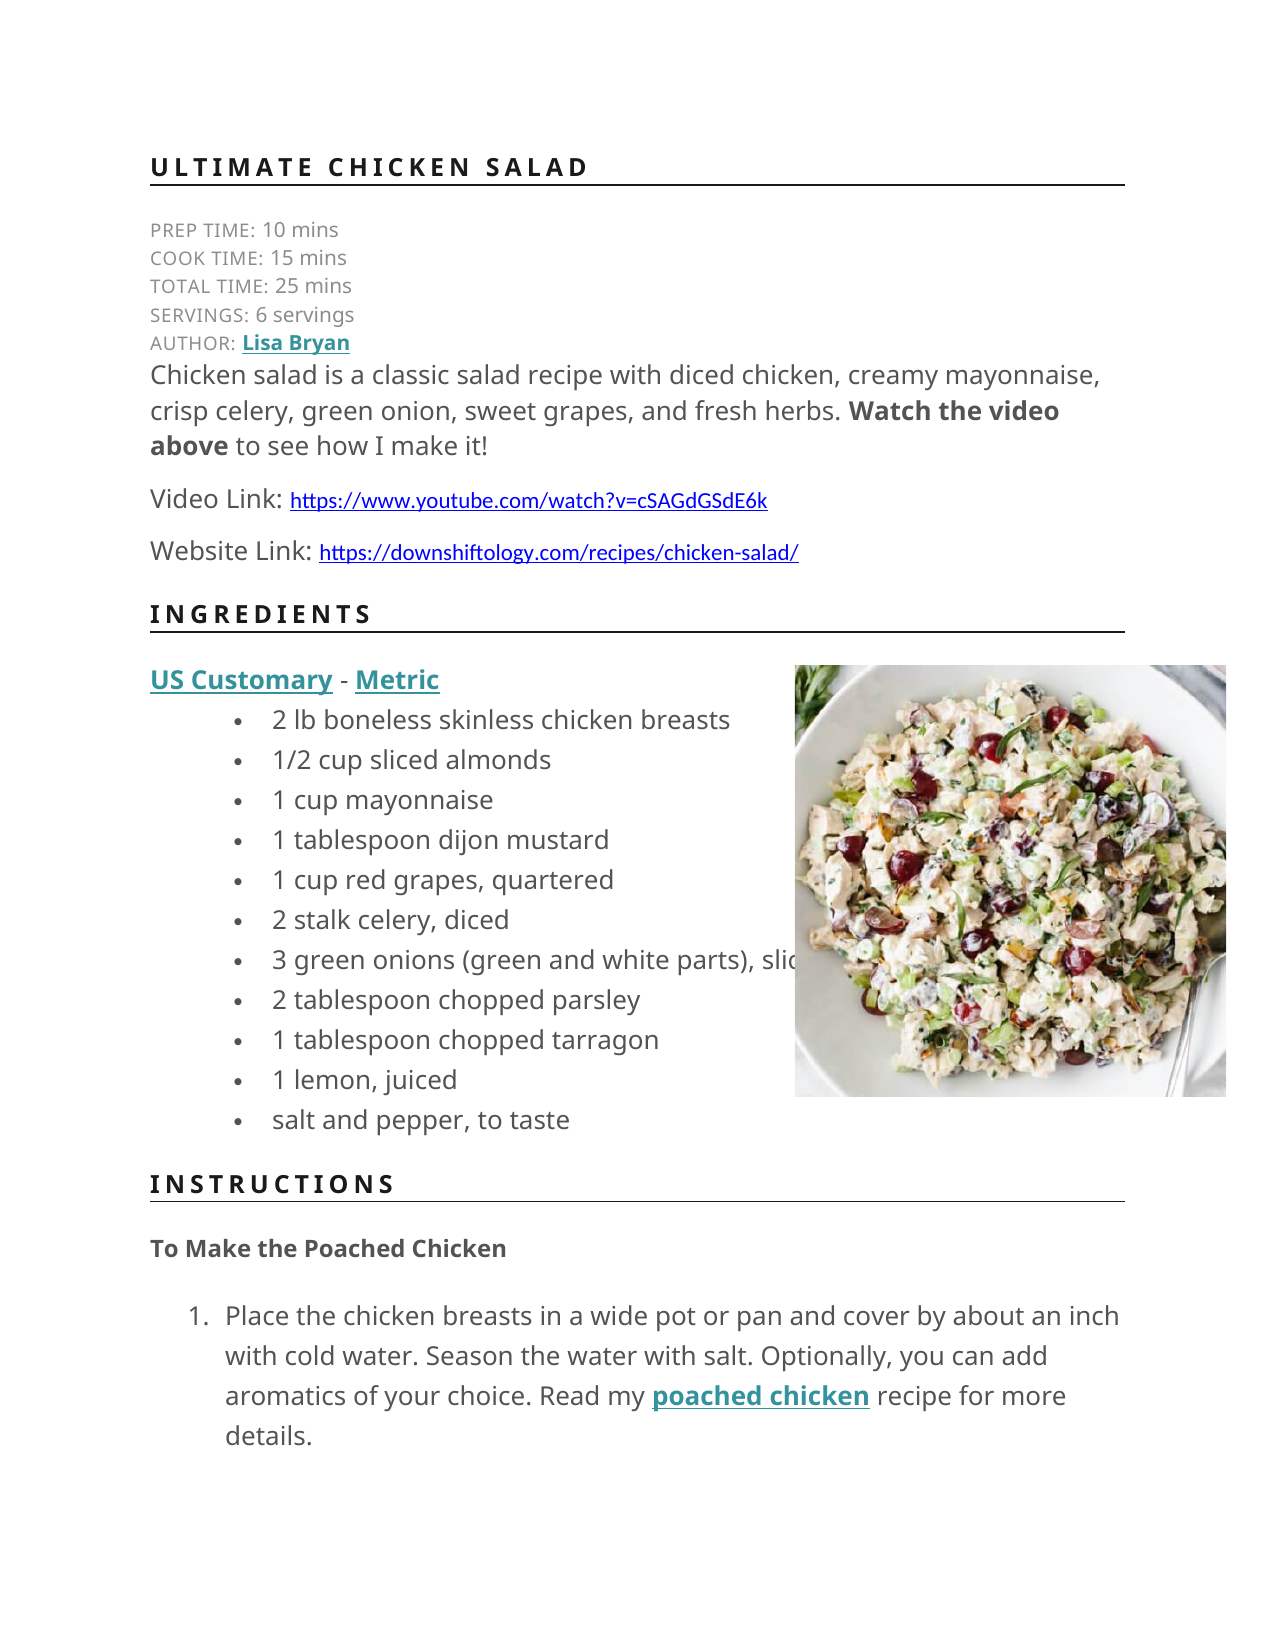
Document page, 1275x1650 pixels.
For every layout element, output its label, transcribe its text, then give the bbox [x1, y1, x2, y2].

list 1 cup mayonnaise [234, 777, 794, 817]
text PREP TIME: 10 mins [150, 215, 1125, 243]
text US Customary - Metric [150, 662, 1125, 697]
text Video Link: https://www.youtube.com/watch?v=cSAGdGSdE6k [150, 480, 1125, 516]
text Website Link: https://downshiftology.com/recipes/chicken-salad/ [150, 532, 1125, 568]
text TOTAL TIME: 25 mins [150, 272, 1125, 300]
text Chicken salad is a classic salad recipe with diced chicken, creamy mayonnaise, crisp celery, green onion, sweet grapes, and fresh herbs. Watch the video above to see how I make it! [150, 357, 1125, 463]
text Ultimate Chicken SalaD [150, 150, 1125, 184]
text INSTRUCTIONS [150, 1167, 1125, 1201]
text AUTHOR: Lisa Bryan [150, 328, 1125, 357]
list salt and pepper, to taste [234, 1097, 1125, 1137]
picture [794, 665, 1227, 1097]
list 2 stalk celery, diced [234, 897, 794, 937]
list 3 green onions (green and white parts), sliced [234, 937, 794, 977]
text To Make the Poached Chicken [150, 1231, 1125, 1264]
list 2 tablespoon chopped parsley [234, 977, 794, 1017]
text SERVINGS: 6 servings [150, 300, 1125, 328]
text INGREDIENTS [150, 597, 1125, 631]
list 1 tablespoon chopped tarragon [234, 1017, 794, 1057]
list 1 tablespoon dijon mustard [234, 817, 794, 857]
list 2 lb boneless skinless chicken breasts [234, 697, 794, 737]
list Place the chicken breasts in a wide pot or pan and cover by about an inch with cold water. Season the water with salt. Optionally, you can add aromatics of your choice. Read my poached chicken recipe for more details. [187, 1293, 1125, 1453]
list 1/2 cup sliced almonds [234, 737, 794, 777]
list 1 lemon, juiced [234, 1057, 794, 1097]
list 1 cup red grapes, quartered [234, 857, 794, 897]
text COOK TIME: 15 mins [150, 243, 1125, 272]
